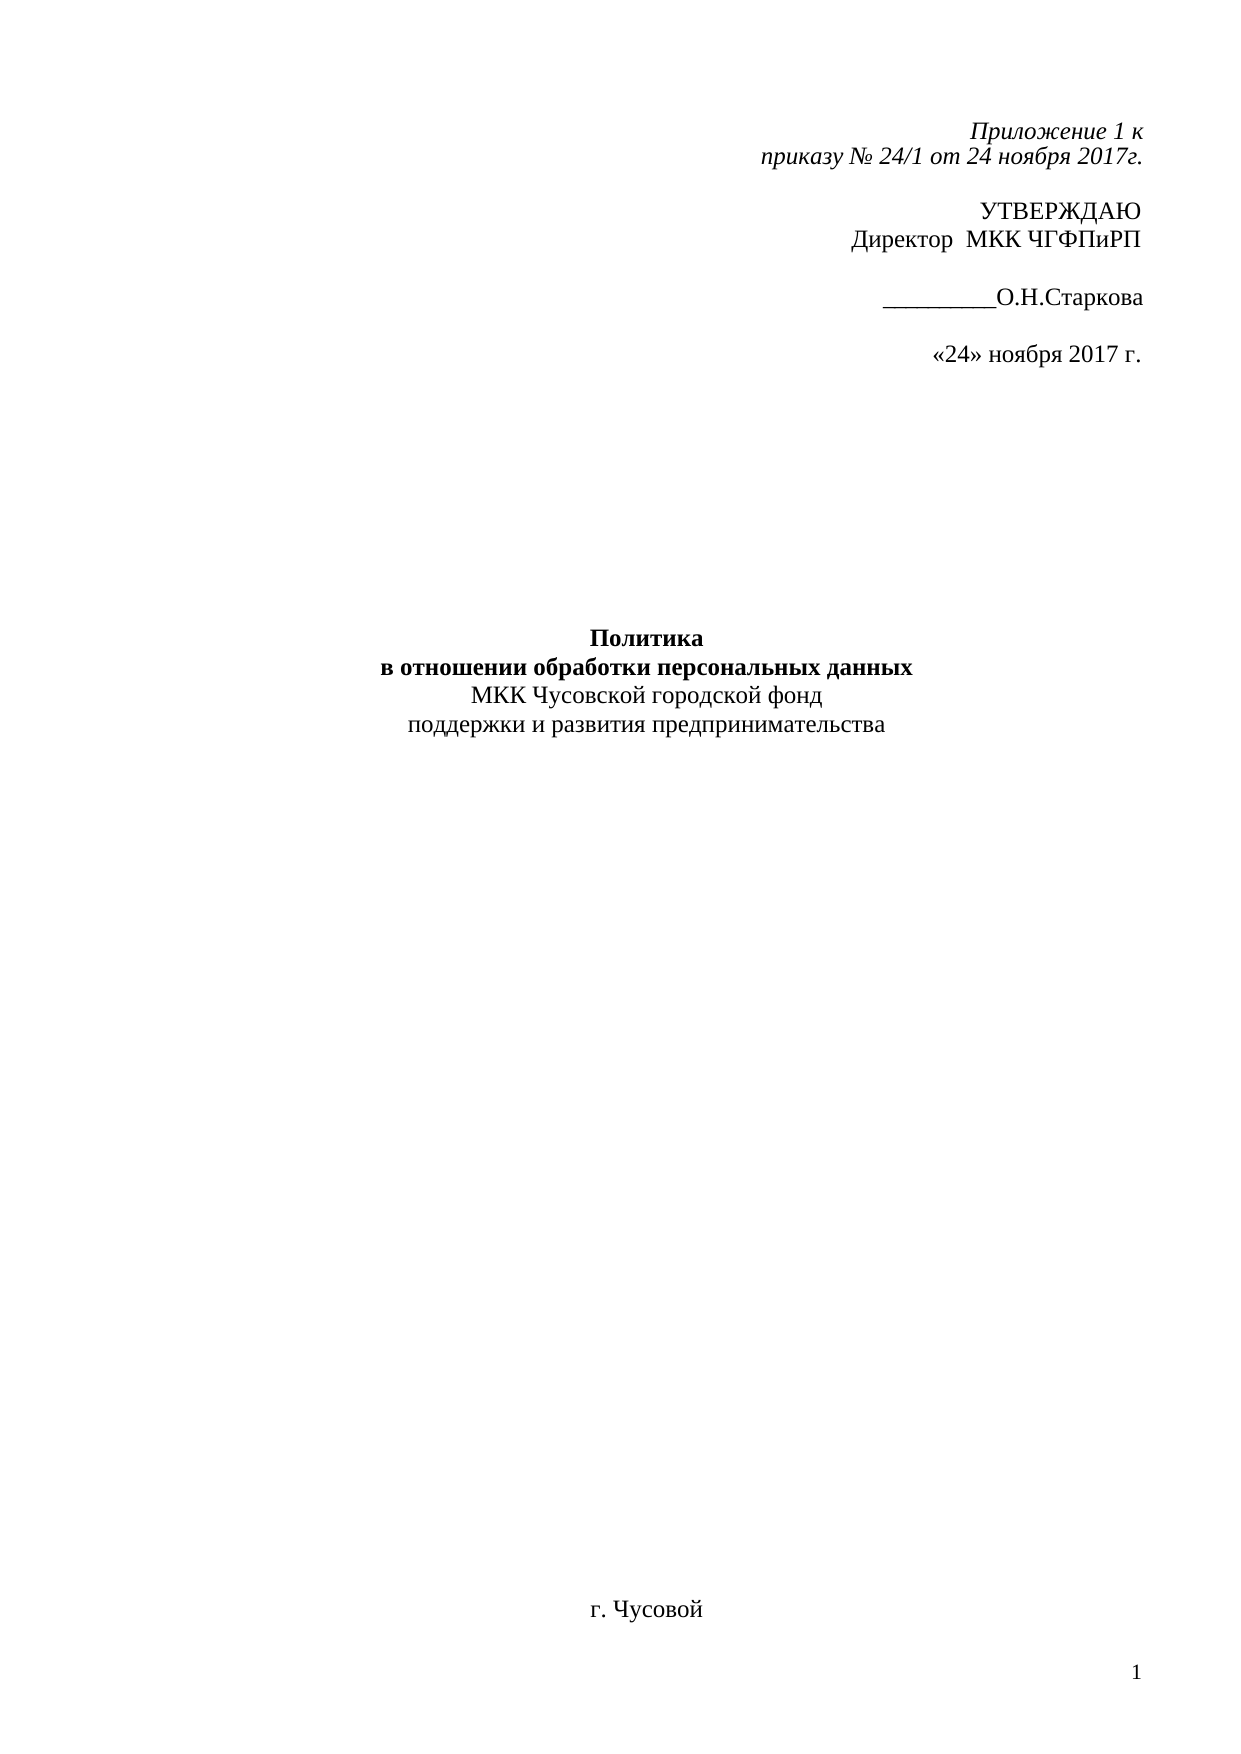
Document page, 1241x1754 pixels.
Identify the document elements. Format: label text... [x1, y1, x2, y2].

text приказу № 24/1 от 24 ноября 2017г. [562, 144, 1143, 169]
text «24» ноября 2017 г. [148, 339, 1141, 368]
text УТВЕРЖДАЮ Директор МКК ЧГФПиРП [148, 196, 1141, 253]
text О.Н.Старкова [612, 282, 1143, 311]
text Политика [150, 624, 1143, 652]
text г. Чусовой [150, 1594, 1143, 1623]
text в отношении обработки персональных данных МКК Чусовской городской фонд [150, 652, 1143, 709]
text Приложение 1 к [562, 119, 1143, 144]
text поддержки и развития предпринимательства [150, 709, 1143, 738]
